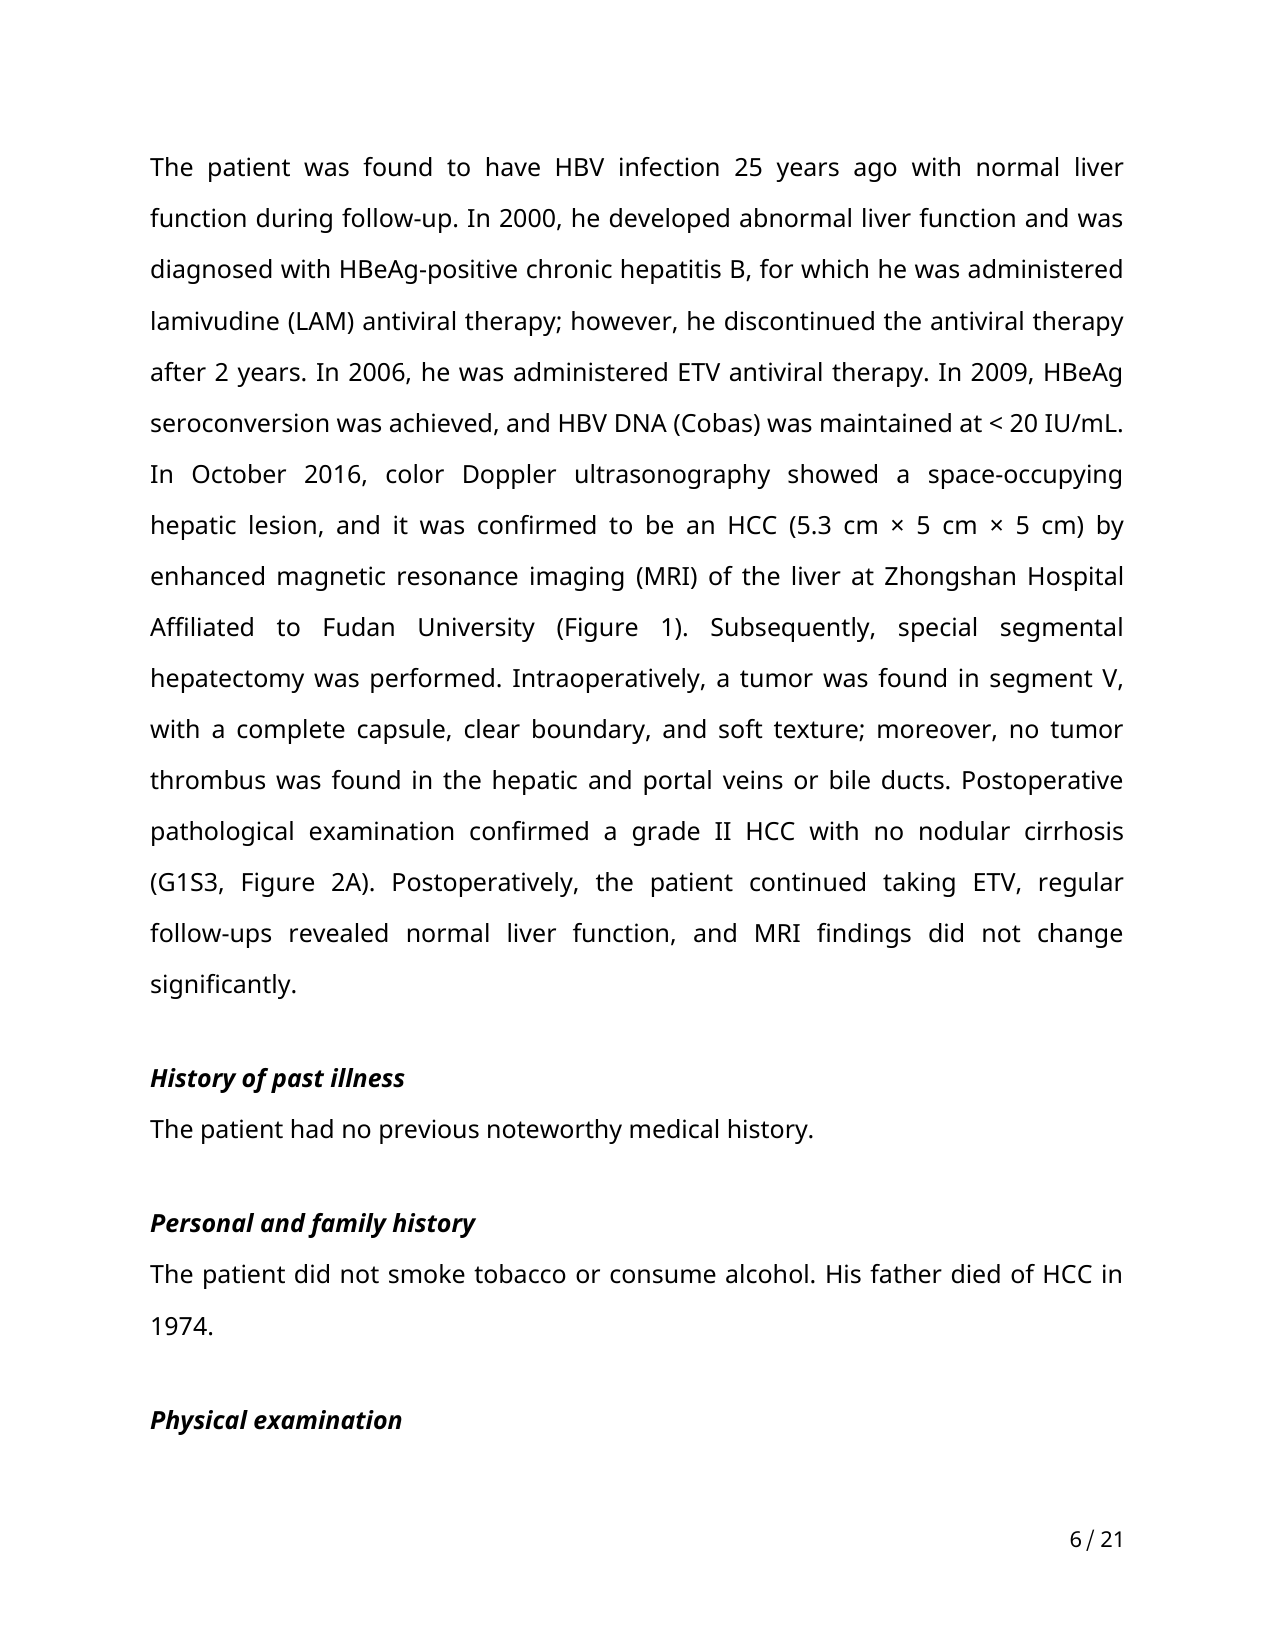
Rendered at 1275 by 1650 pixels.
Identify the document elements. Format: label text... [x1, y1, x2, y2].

text The patient was found to have HBV infection 25 years ago with normal liver function during follow-up. In 2000, he developed abnormal liver function and was diagnosed with HBeAg-positive chronic hepatitis B, for which he was administered lamivudine (LAM) antiviral therapy; however, he discontinued the antiviral therapy after 2 years. In 2006, he was administered ETV antiviral therapy. In 2009, HBeAg seroconversion was achieved, and HBV DNA (Cobas) was maintained at < 20 IU/mL. In October 2016, color Doppler ultrasonography showed a space-occupying hepatic lesion, and it was confirmed to be an HCC (5.3 cm × 5 cm × 5 cm) by enhanced magnetic resonance imaging (MRI) of the liver at Zhongshan Hospital Affiliated to Fudan University (Figure 1). Subsequently, special segmental hepatectomy was performed. Intraoperatively, a tumor was found in segment V, with a complete capsule, clear boundary, and soft texture; moreover, no tumor thrombus was found in the hepatic and portal veins or bile ducts. Postoperative pathological examination confirmed a grade II HCC with no nodular cirrhosis (G1S3, Figure 2A). Postoperatively, the patient continued taking ETV, regular follow-ups revealed normal liver function, and MRI findings did not change significantly. [150, 150, 1125, 1001]
text The patient did not smoke tobacco or consume alcohol. His father died of HCC in 1974. [150, 1257, 1125, 1342]
text The patient had no previous noteworthy medical history. [150, 1112, 1125, 1146]
text Personal and family history [150, 1206, 1125, 1240]
text History of past illness [150, 1061, 1125, 1095]
text Physical examination [150, 1402, 1125, 1436]
